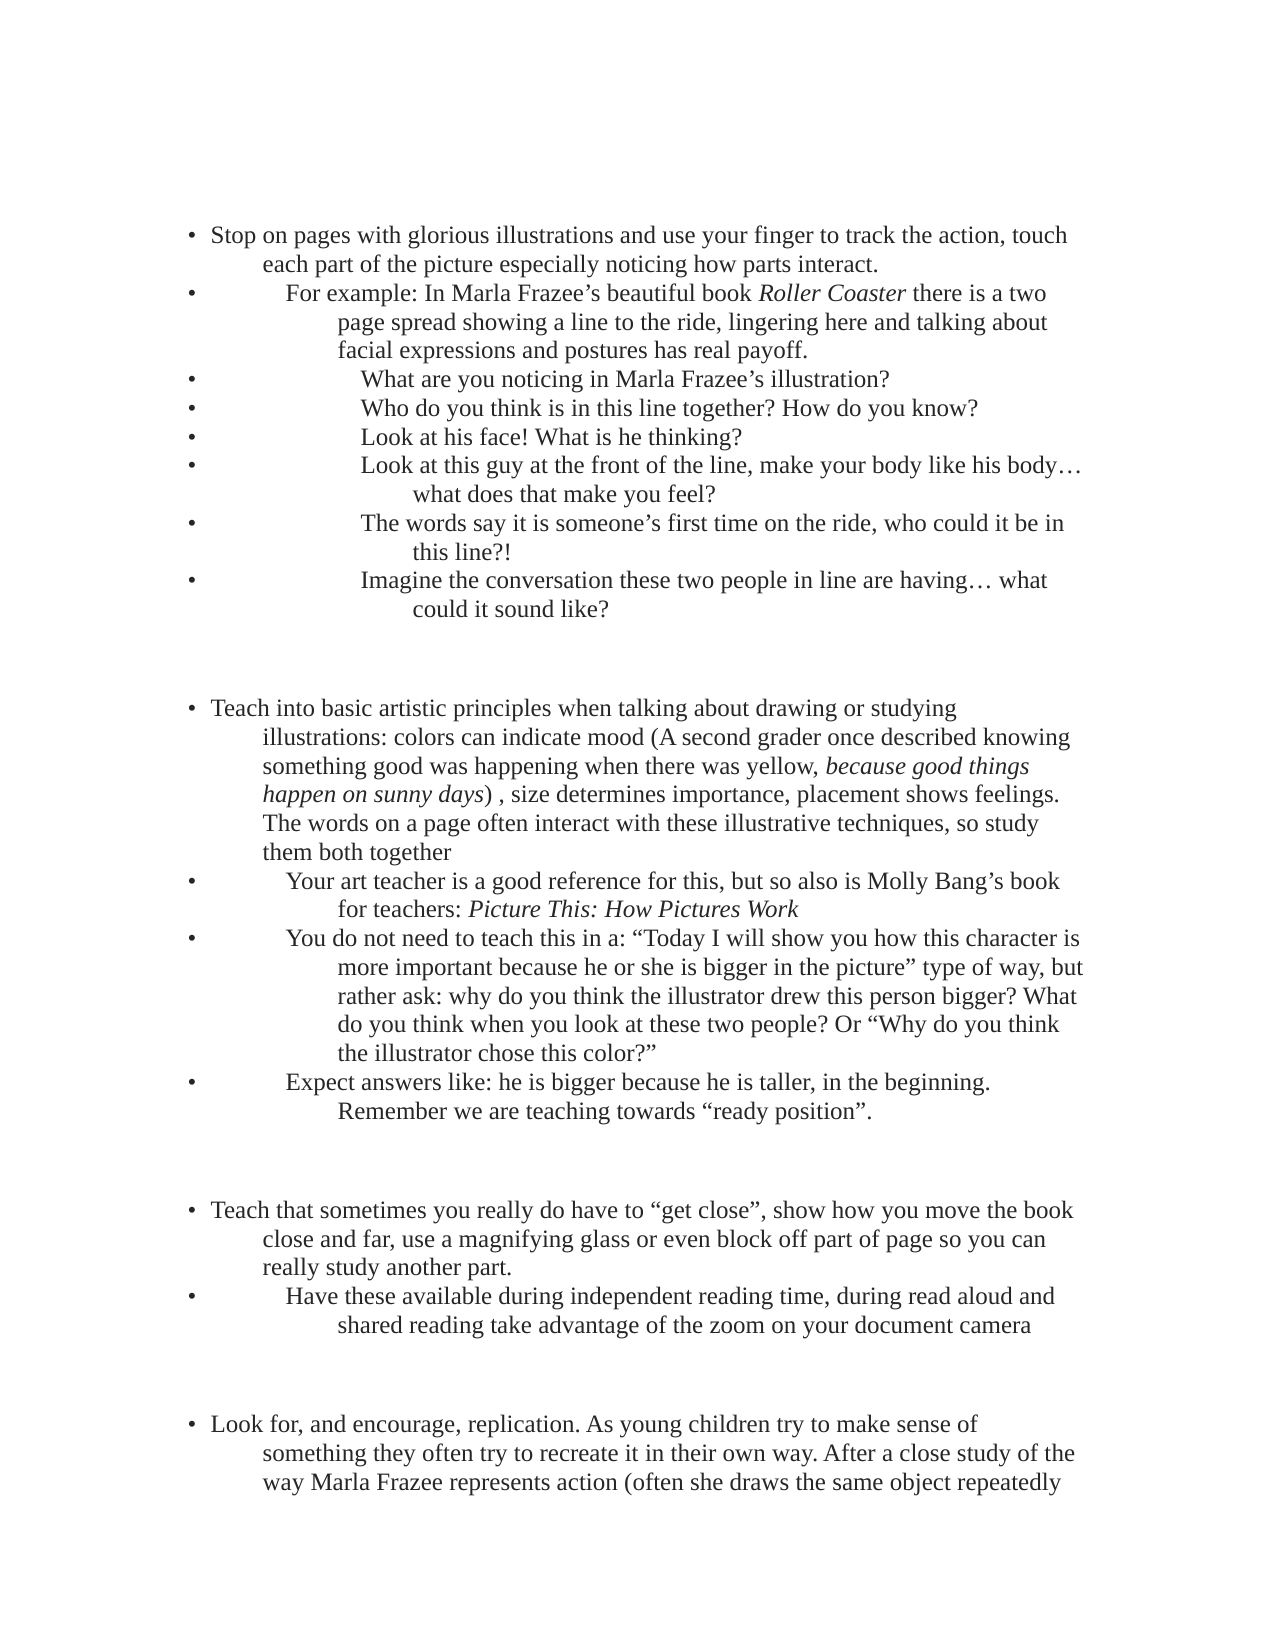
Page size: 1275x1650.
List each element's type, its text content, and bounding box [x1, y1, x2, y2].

list Look at his face! What is he thinking? [187, 422, 1087, 450]
list For example: In Marla Frazee’s beautiful book Roller Coaster there is a two page spread showing a line to the ride, lingering here and talking about facial expressions and postures has real payoff. [187, 278, 1087, 364]
list The words say it is someone’s first time on the ride, who could it be in this line?! [187, 508, 1087, 565]
list Stop on pages with glorious illustrations and use your finger to track the action, touch each part of the picture especially noticing how parts interact. [187, 220, 1087, 278]
list Teach that sometimes you really do have to “get close”, show how you move the book close and far, use a magnifying glass or even block off part of page so you can really study another part. [187, 1195, 1087, 1281]
list Have these available during independent reading time, during read aloud and shared reading take advantage of the zoom on your document camera [187, 1281, 1087, 1339]
list Teach into basic artistic principles when talking about drawing or studying illustrations: colors can indicate mood (A second grader once described knowing something good was happening when there was yellow, because good things happen on sunny days) , size determines importance, placement shows feelings. The words on a page often interact with these illustrative techniques, so study them both together [187, 693, 1087, 866]
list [187, 1409, 1087, 1495]
list Expect answers like: he is bigger because he is taller, in the beginning. Remember we are teaching towards “ready position”. [187, 1067, 1087, 1124]
list Imagine the conversation these two people in line are having… what could it sound like? [187, 565, 1087, 623]
list Your art teacher is a good reference for this, but so also is Molly Bang’s book for teachers: Picture This: How Pictures Work [187, 866, 1087, 923]
list What are you noticing in Marla Frazee’s illustration? [187, 364, 1087, 393]
list You do not need to teach this in a: “Today I will show you how this character is more important because he or she is bigger in the picture” type of way, but rather ask: why do you think the illustrator drew this person bigger? What do you think when you look at these two people? Or “Why do you think the illustrator chose this color?” [187, 923, 1087, 1067]
list Look at this guy at the front of the line, make your body like his body… what does that make you feel? [187, 450, 1087, 508]
list Who do you think is in this line together? How do you know? [187, 393, 1087, 422]
